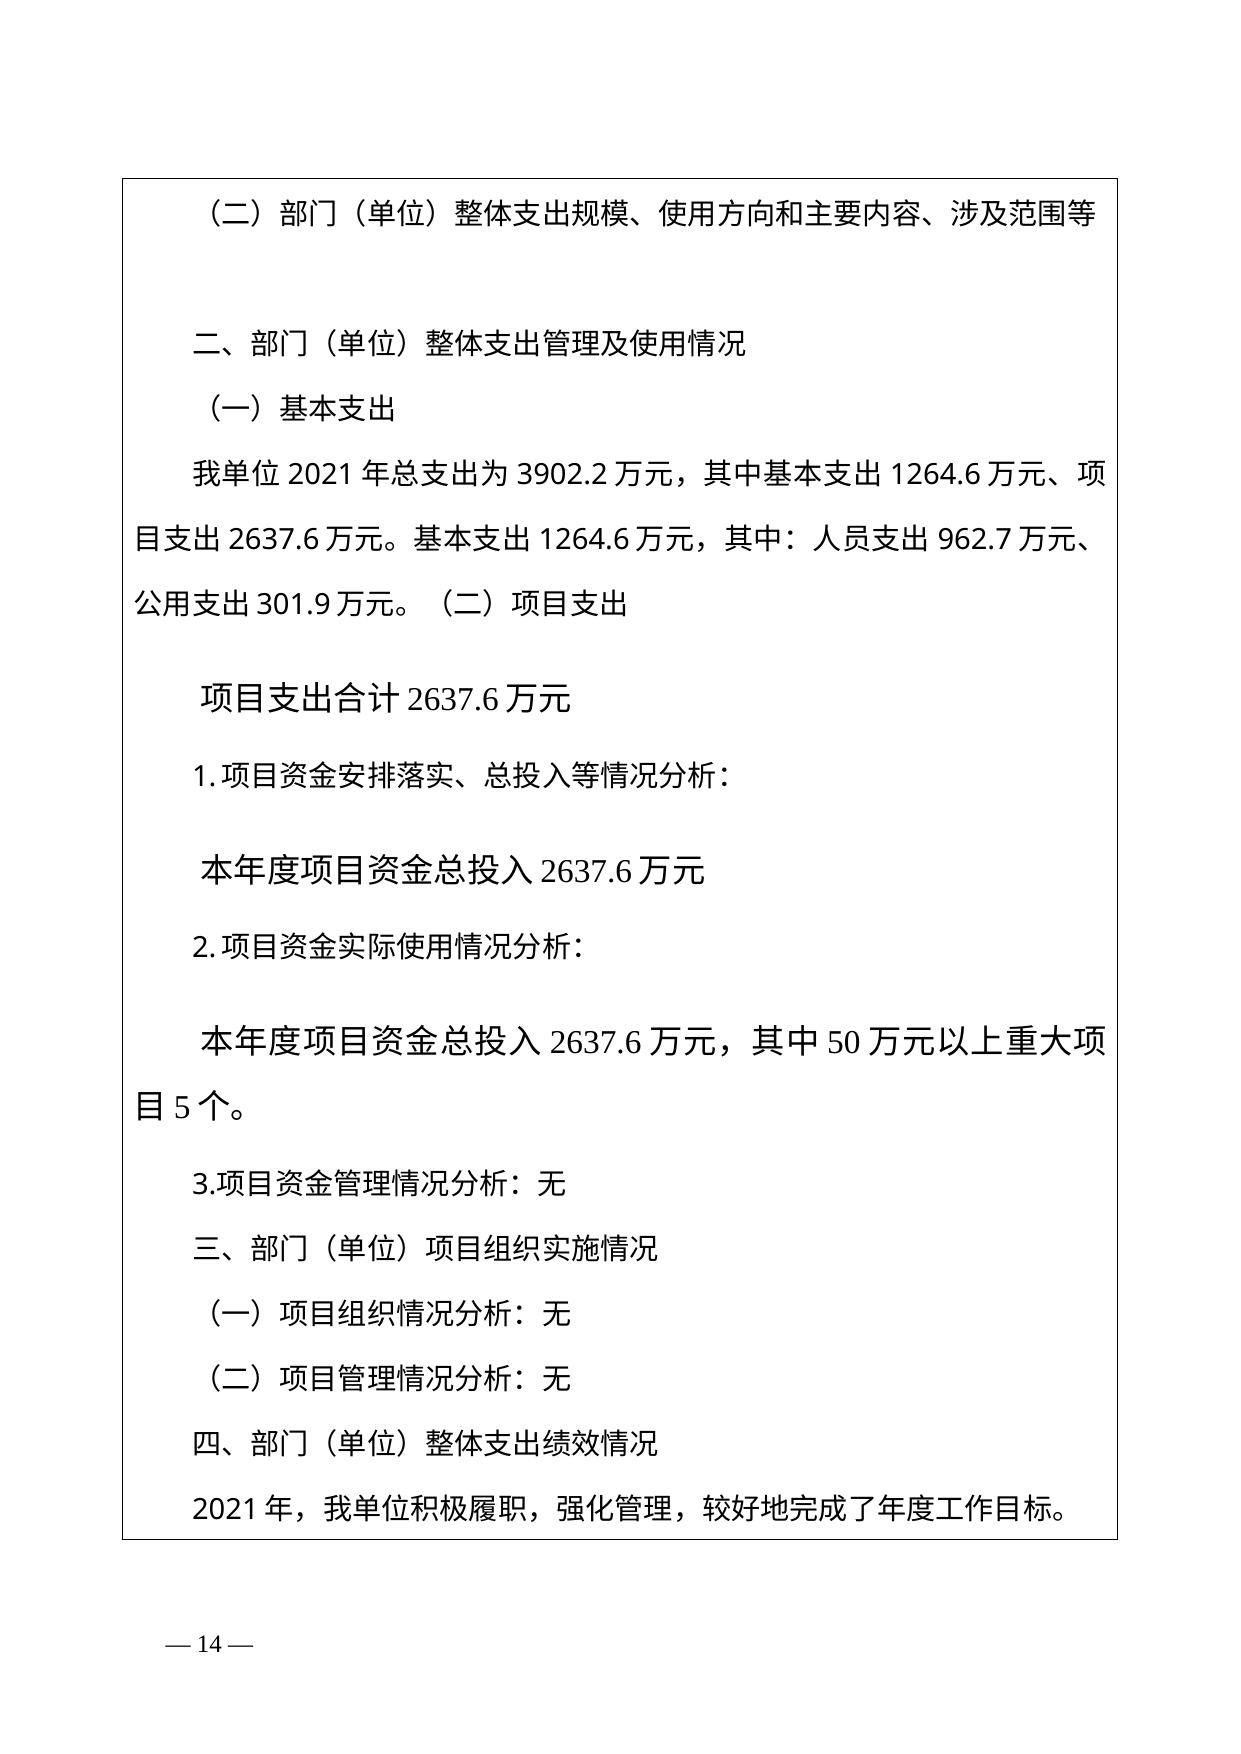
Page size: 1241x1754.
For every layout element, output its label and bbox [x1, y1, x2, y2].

table_header [123, 179, 1117, 1539]
